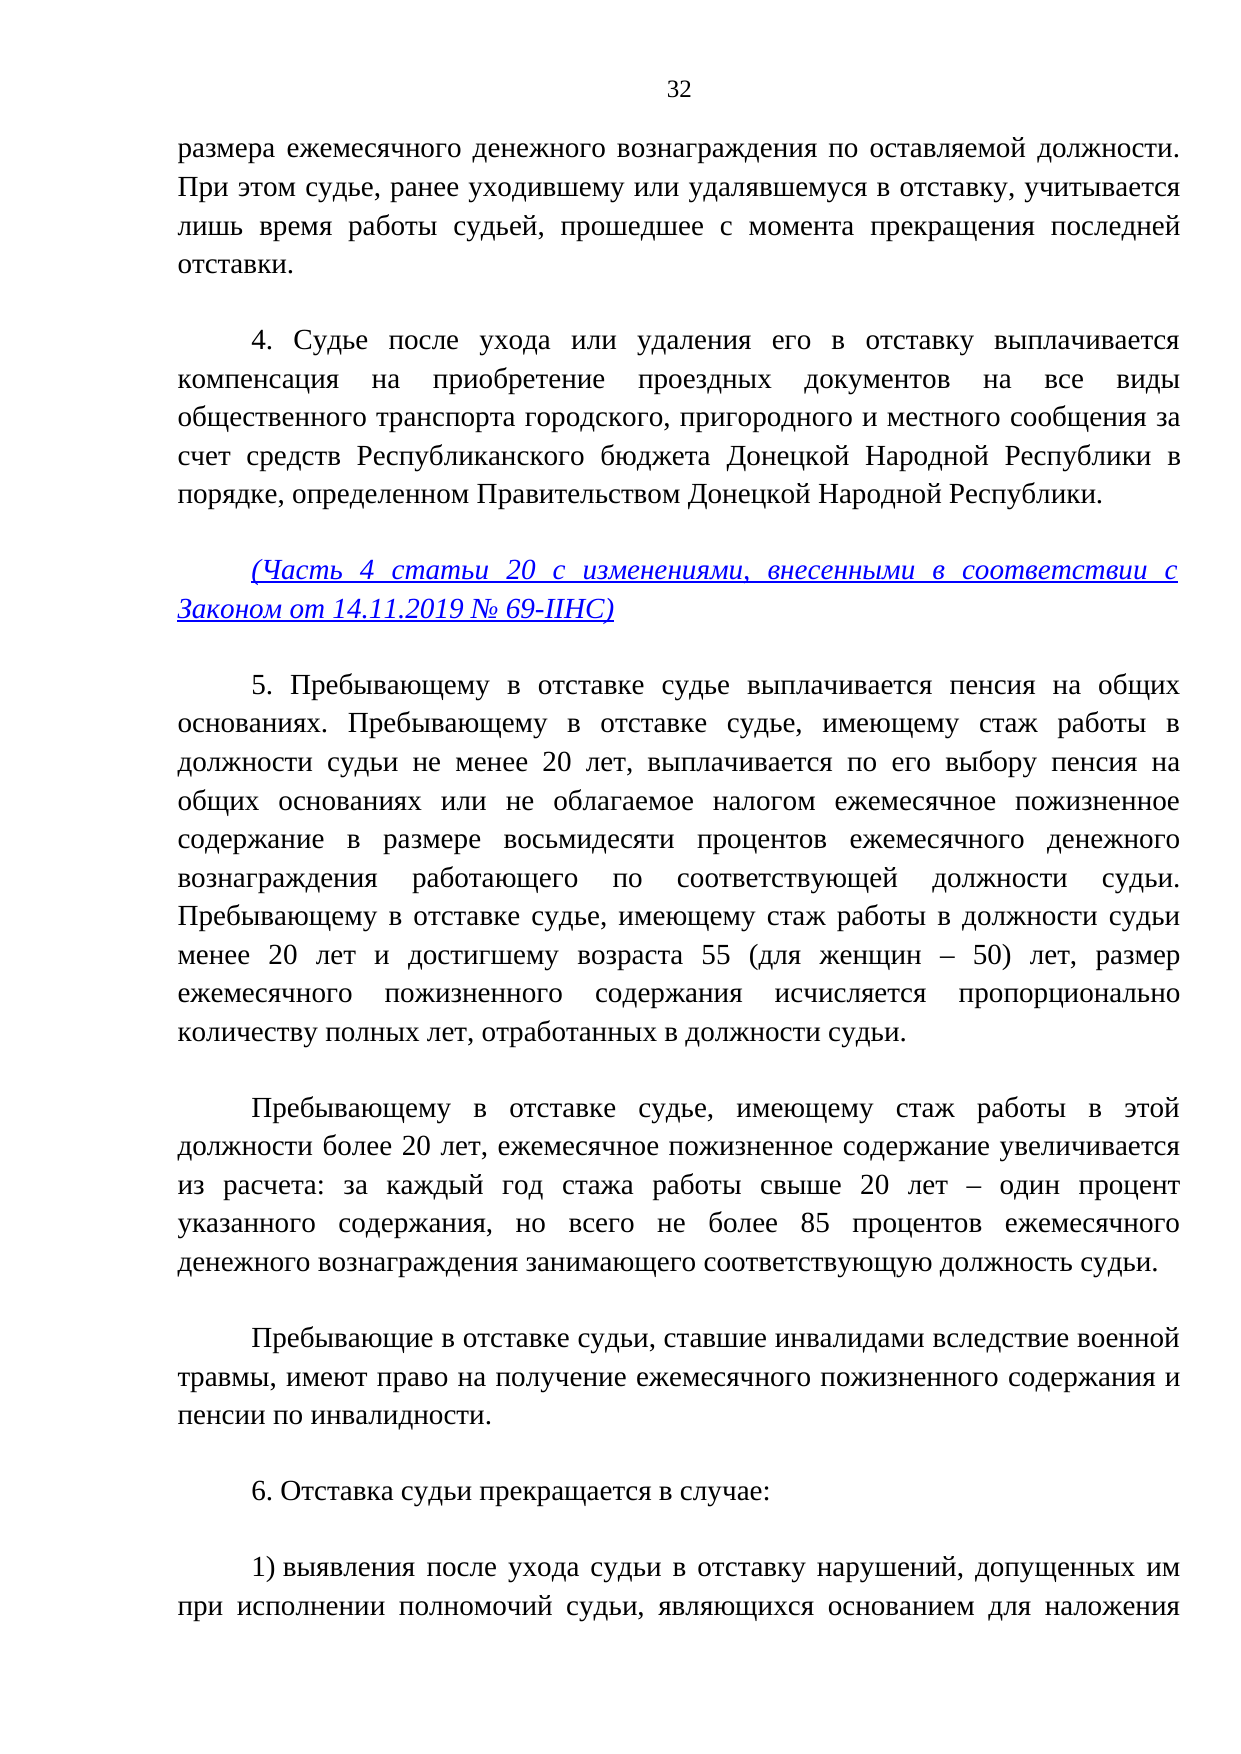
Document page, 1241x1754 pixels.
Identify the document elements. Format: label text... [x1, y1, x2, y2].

text Пребывающие в отставке судьи, ставшие инвалидами вследствие военной травмы, имеют право на получение ежемесячного пожизненного содержания и пенсии по инвалидности. [177, 1320, 1181, 1431]
text Пребывающему в отставке судье, имеющему стаж работы в этой должности более 20 лет, ежемесячное пожизненное содержание увеличивается из расчета: за каждый год стажа работы свыше 20 лет – один процент указанного содержания, но всего не более 85 процентов ежемесячного денежного вознаграждения занимающего соответствующую должность судьи. [177, 1090, 1181, 1278]
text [177, 131, 1181, 280]
text 4. Судье после ухода или удаления его в отставку выплачивается компенсация на приобретение проездных документов на все виды общественного транспорта городского, пригородного и местного сообщения за счет средств Республиканского бюджета Донецкой Народной Республики в порядке, определенном Правительством Донецкой Народной Республики. [177, 322, 1181, 510]
text (Часть 4 статьи 20 с изменениями, внесенными в соответствии с Законом от 14.11.2019 № 69-IIНС) [177, 552, 1181, 624]
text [177, 1549, 1181, 1621]
text 6. Отставка судьи прекращается в случае: [177, 1473, 1181, 1507]
text 5. Пребывающему в отставке судье выплачивается пенсия на общих основаниях. Пребывающему в отставке судье, имеющему стаж работы в должности судьи не менее 20 лет, выплачивается по его выбору пенсия на общих основаниях или не облагаемое налогом ежемесячное пожизненное содержание в размере восьмидесяти процентов ежемесячного денежного вознаграждения работающего по соответствующей должности судьи. Пребывающему в отставке судье, имеющему стаж работы в должности судьи менее 20 лет и достигшему возраста 55 (для женщин – 50) лет, размер ежемесячного пожизненного содержания исчисляется пропорционально количеству полных лет, отработанных в должности судьи. [177, 667, 1181, 1047]
